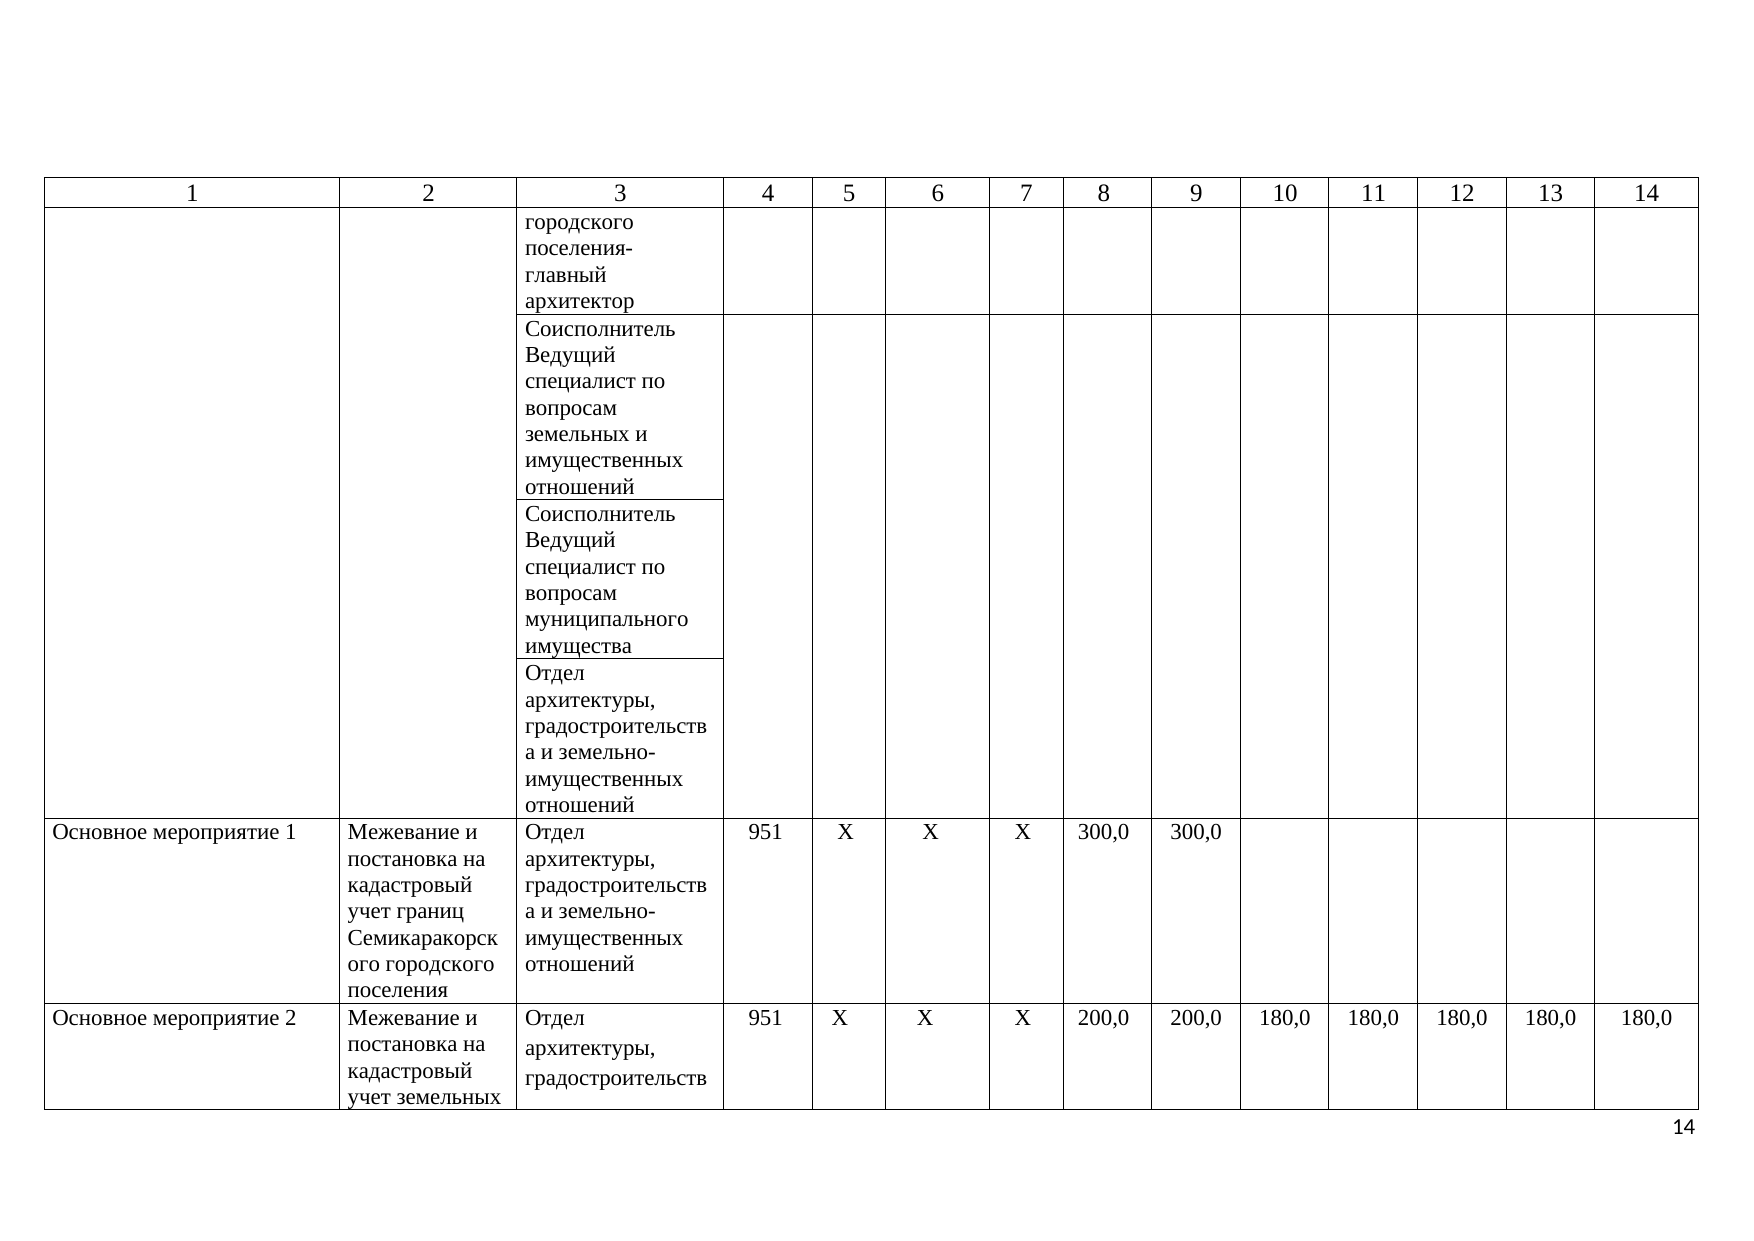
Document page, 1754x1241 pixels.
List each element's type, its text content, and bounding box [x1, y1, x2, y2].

table_header 6 [886, 178, 989, 207]
table_cell 180,0 [1329, 1004, 1417, 1109]
table_header 7 [990, 178, 1063, 207]
table_cell X [990, 1004, 1063, 1109]
table_cell [1595, 315, 1698, 817]
table_cell [1241, 208, 1328, 313]
table_cell [1595, 208, 1698, 313]
table_cell 951 [724, 1004, 812, 1109]
table_cell Основное мероприятие 2 [45, 1004, 339, 1109]
table_cell X [813, 1004, 885, 1109]
table_cell X [813, 819, 885, 1003]
table_cell [1418, 315, 1506, 817]
table_header 10 [1241, 178, 1328, 207]
table_cell [1241, 819, 1328, 1003]
table_cell [813, 208, 885, 313]
table_cell Межевание и постановка на кадастровый учет границ Семикаракорского городского поселения [340, 819, 516, 1003]
table_cell X [886, 819, 989, 1003]
table_cell [1595, 819, 1698, 1003]
table_cell [1418, 208, 1506, 313]
table_header 4 [724, 178, 812, 207]
table_header 2 [340, 178, 516, 207]
table_cell 200,0 [1064, 1004, 1151, 1109]
table_cell [1241, 315, 1328, 817]
table_cell [1507, 315, 1594, 817]
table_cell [517, 1004, 723, 1109]
table_cell [340, 658, 516, 817]
table_cell Отдел архитектуры, градостроительства и земельно-имущественных отношений [517, 819, 723, 1003]
table_cell [1507, 208, 1594, 313]
table_header 14 [1595, 178, 1698, 207]
table_cell [1418, 819, 1506, 1003]
table_cell 180,0 [1418, 1004, 1506, 1109]
table_cell Основное мероприятие 1 [45, 819, 339, 1003]
table_cell [724, 315, 812, 817]
table_header 5 [813, 178, 885, 207]
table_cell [340, 1004, 516, 1109]
table_cell [1152, 315, 1240, 817]
table_cell [990, 208, 1063, 313]
table_cell [886, 208, 989, 313]
table_cell [813, 315, 885, 817]
table_cell [45, 658, 339, 817]
table_cell [1064, 315, 1151, 817]
table_cell 180,0 [1241, 1004, 1328, 1109]
table_header 8 [1064, 178, 1151, 207]
table_header 13 [1507, 178, 1594, 207]
table_header 12 [1418, 178, 1506, 207]
table_cell [724, 208, 812, 313]
table_header 9 [1152, 178, 1240, 207]
table_cell X [886, 1004, 989, 1109]
table_cell 300,0 [1152, 819, 1240, 1003]
table_cell X [990, 819, 1063, 1003]
table_header 1 [45, 178, 339, 207]
table_cell [1064, 208, 1151, 313]
table_header 11 [1329, 178, 1417, 207]
table_cell 180,0 [1595, 1004, 1698, 1109]
table_cell 200,0 [1152, 1004, 1240, 1109]
table_cell Соисполнитель Ведущий специалист по вопросам муниципального имущества [517, 500, 723, 658]
table_cell 180,0 [1507, 1004, 1594, 1109]
table_cell [1329, 208, 1417, 313]
table_cell 300,0 [1064, 819, 1151, 1003]
table_header 3 [517, 178, 723, 207]
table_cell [517, 208, 723, 313]
table_cell [1152, 208, 1240, 313]
table_cell 951 [724, 819, 812, 1003]
table_cell [1329, 819, 1417, 1003]
table_cell [1507, 819, 1594, 1003]
table_cell Соисполнитель Ведущий специалист по вопросам земельных и имущественных отношений [517, 315, 723, 499]
table_cell [990, 315, 1063, 817]
table_cell [886, 315, 989, 817]
table_cell Отдел архитектуры, градостроительства и земельно-имущественных отношений [517, 659, 723, 817]
table_cell [1329, 315, 1417, 817]
